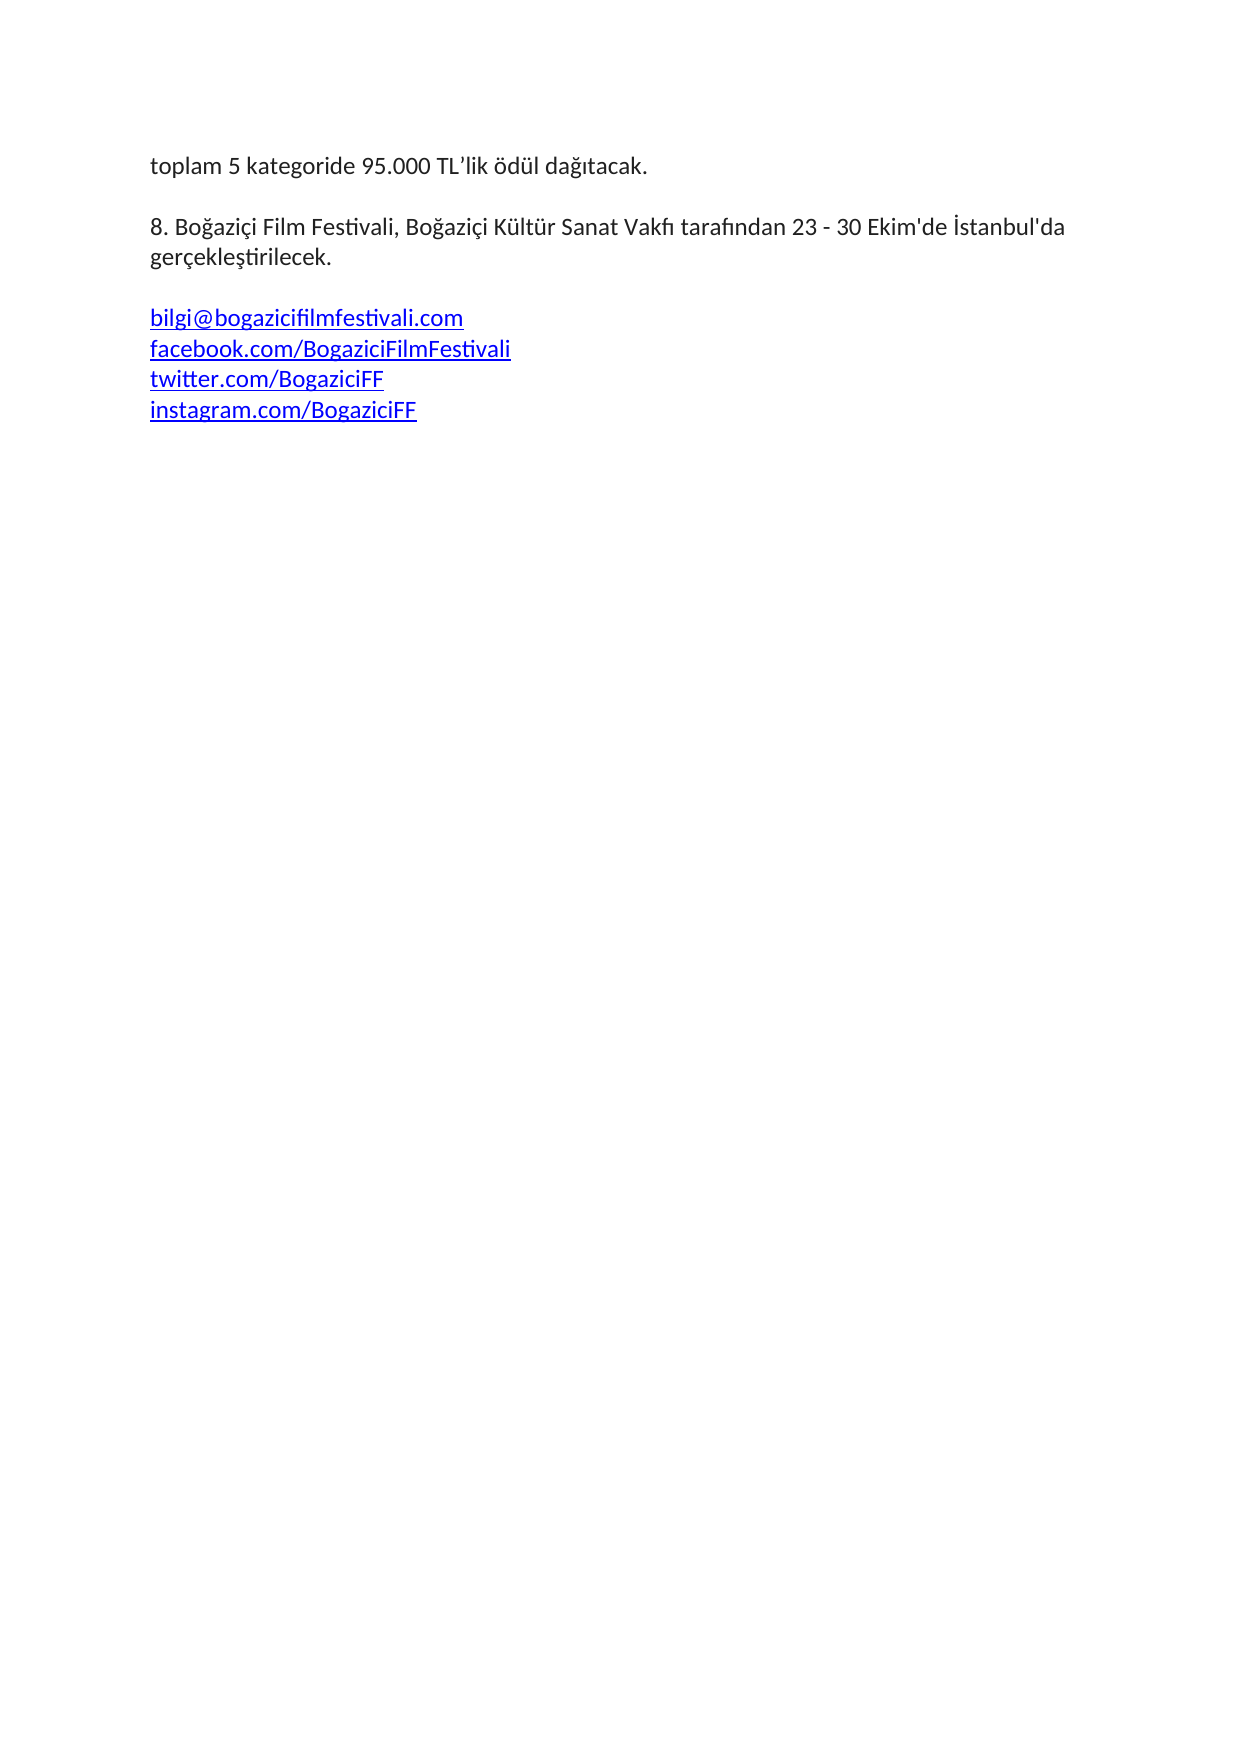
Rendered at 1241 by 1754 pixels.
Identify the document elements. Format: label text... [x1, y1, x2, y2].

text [150, 150, 1090, 272]
text bilgi@bogazicifilmfestivali.com facebook.com/BogaziciFilmFestivali twitter.com/BogaziciFF instagram.com/BogaziciFF [150, 303, 1090, 425]
